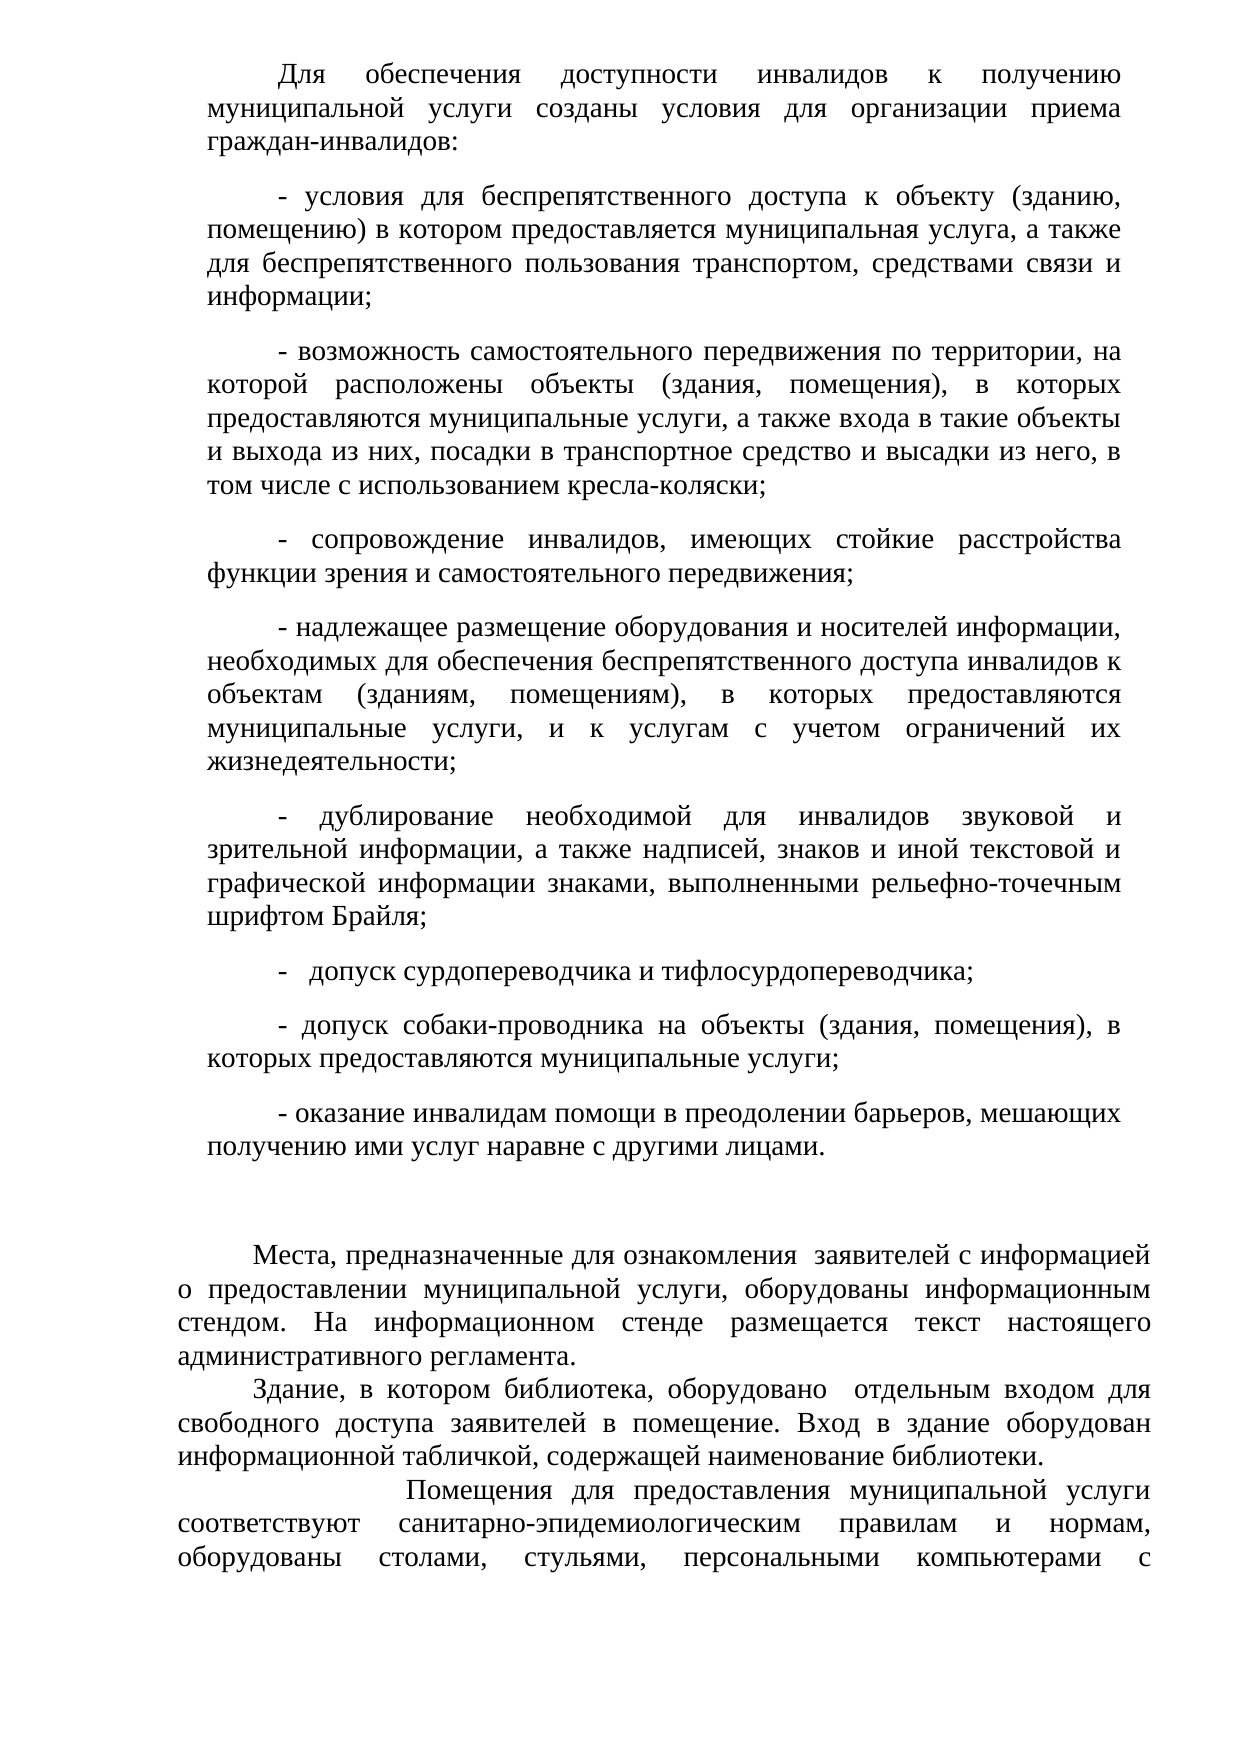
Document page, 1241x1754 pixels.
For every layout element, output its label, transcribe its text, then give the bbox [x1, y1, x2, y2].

text - возможность самостоятельного передвижения по территории, на которой расположены объекты (здания, помещения), в которых предоставляются муниципальные услуги, а также входа в такие объекты и выхода из них, посадки в транспортное средство и высадки из него, в том числе с использованием кресла-коляски; [207, 333, 1122, 500]
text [177, 1472, 1152, 1573]
text Здание, в котором библиотека, оборудовано отдельным входом для свободного доступа заявителей в помещение. Вход в здание оборудован информационной табличкой, содержащей наименование библиотеки. [177, 1371, 1152, 1472]
text - допуск собаки-проводника на объекты (здания, помещения), в которых предоставляются муниципальные услуги; [207, 1007, 1122, 1074]
text Для обеспечения доступности инвалидов к получению муниципальной услуги созданы условия для организации приема граждан-инвалидов: [207, 56, 1122, 157]
text - допуск сурдопереводчика и тифлосурдопереводчика; [207, 953, 1122, 986]
text - надлежащее размещение оборудования и носителей информации, необходимых для обеспечения беспрепятственного доступа инвалидов к объектам (зданиям, помещениям), в которых предоставляются муниципальные услуги, и к услугам с учетом ограничений их жизнедеятельности; [207, 609, 1122, 777]
text Места, предназначенные для ознакомления заявителей с информацией о предоставлении муниципальной услуги, оборудованы информационным стендом. На информационном стенде размещается текст настоящего административного регламента. [177, 1237, 1152, 1371]
text - оказание инвалидам помощи в преодолении барьеров, мешающих получению ими услуг наравне с другими лицами. [207, 1095, 1122, 1162]
text - сопровождение инвалидов, имеющих стойкие расстройства функции зрения и самостоятельного передвижения; [207, 521, 1122, 588]
text - условия для беспрепятственного доступа к объекту (зданию, помещению) в котором предоставляется муниципальная услуга, а также для беспрепятственного пользования транспортом, средствами связи и информации; [207, 178, 1122, 312]
text - дублирование необходимой для инвалидов звуковой и зрительной информации, а также надписей, знаков и иной текстовой и графической информации знаками, выполненными рельефно-точечным шрифтом Брайля; [207, 798, 1122, 932]
